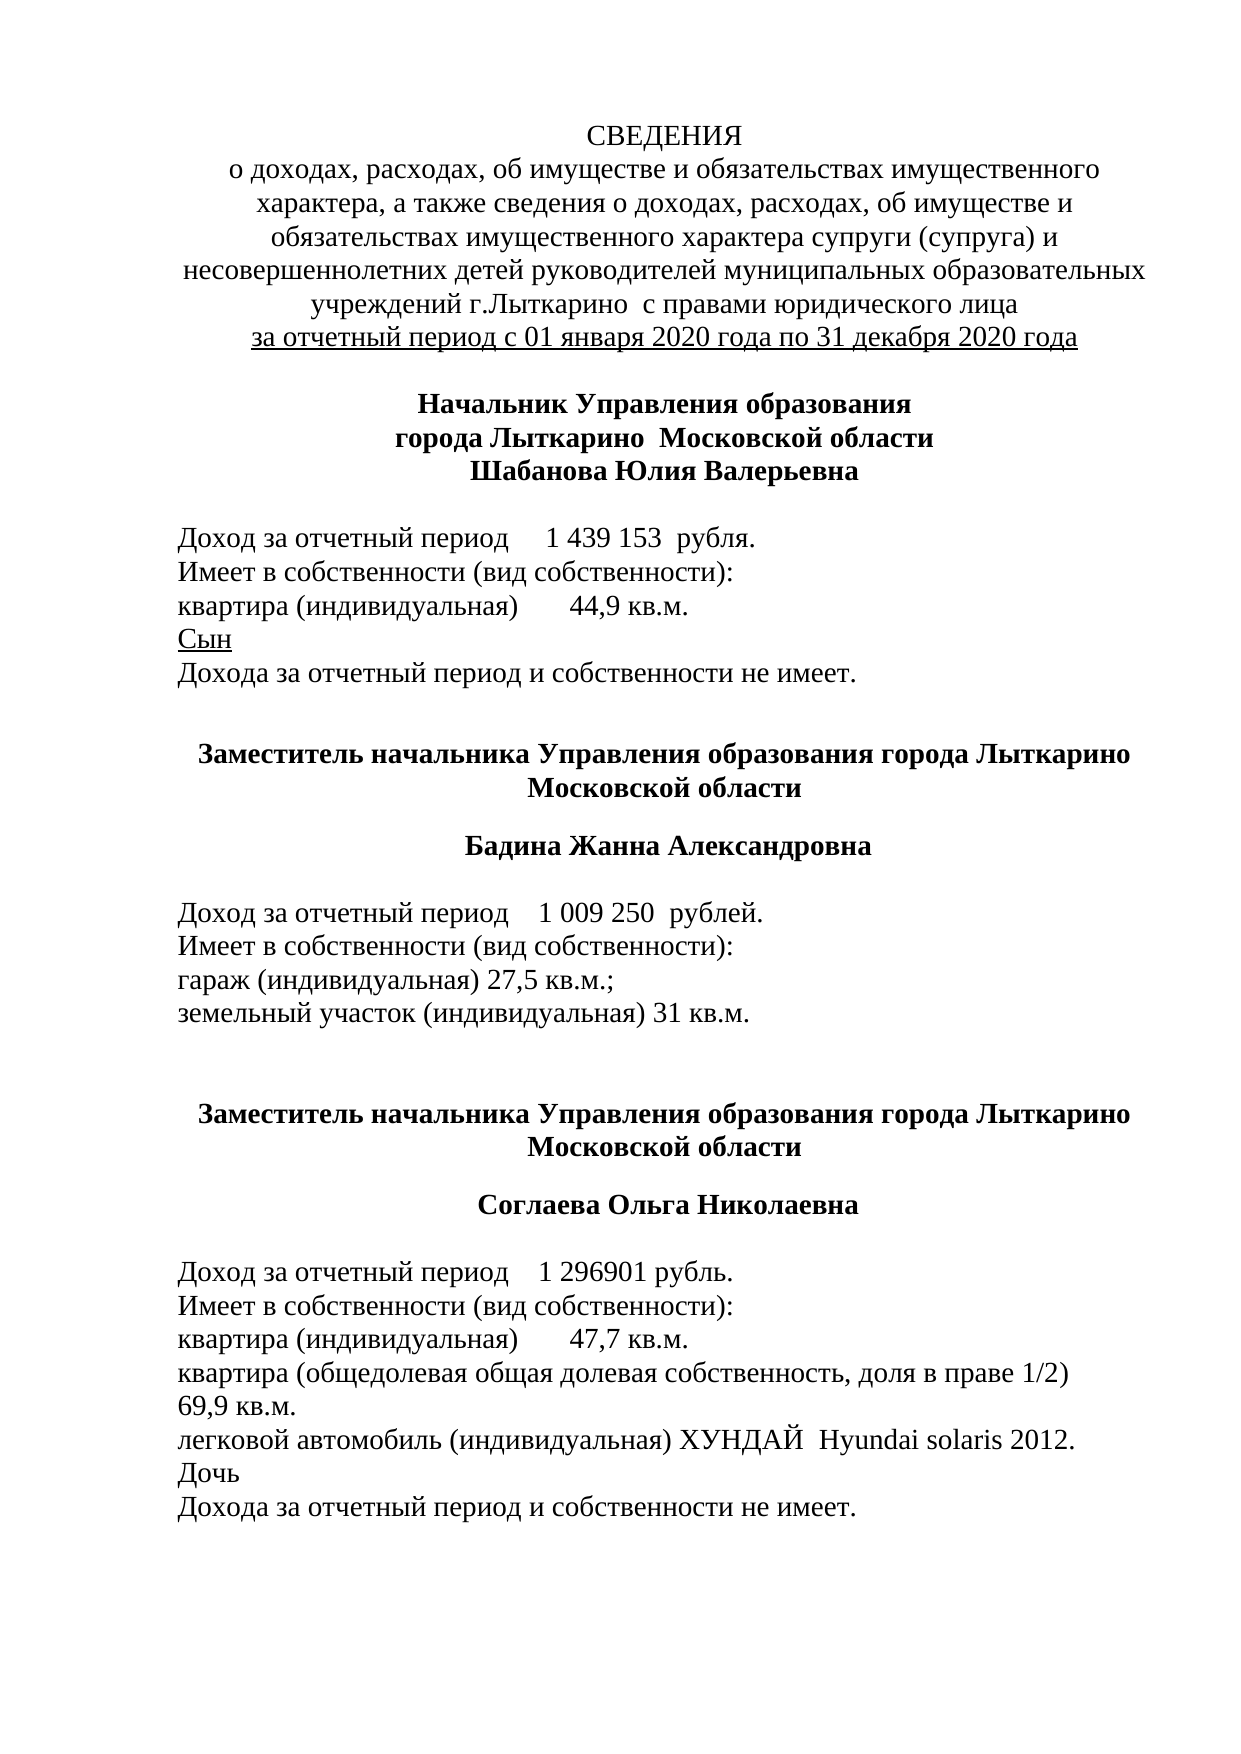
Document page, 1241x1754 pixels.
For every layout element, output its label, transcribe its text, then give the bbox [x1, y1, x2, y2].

text Доход за отчетный период 1 009 250 рублей. [177, 895, 1152, 928]
text Начальник Управления образования [177, 386, 1152, 420]
text Доход за отчетный период 1 439 153 рубля. [177, 521, 1152, 554]
text Имеет в собственности (вид собственности): [177, 928, 1152, 962]
text Дочь [177, 1455, 1152, 1489]
text гараж (индивидуальная) 27,5 кв.м.; [177, 962, 1152, 995]
text квартира (индивидуальная) 44,9 кв.м. [177, 588, 1152, 621]
text Имеет в собственности (вид собственности): [177, 1288, 1152, 1321]
text за отчетный период с 01 января 2020 года по 31 декабря 2020 года [177, 319, 1152, 353]
text Дохода за отчетный период и собственности не имеет. [177, 655, 1152, 688]
text Бадина Жанна Александровна [177, 828, 1152, 861]
text сведения [177, 118, 1152, 152]
text квартира (индивидуальная) 47,7 кв.м. [177, 1321, 1152, 1355]
text Соглаева Ольга Николаевна [177, 1187, 1152, 1221]
text квартира (общедолевая общая долевая собственность, доля в праве 1/2) 69,9 кв.м. [177, 1355, 1152, 1422]
text города Лыткарино Московской области [177, 420, 1152, 453]
text легковой автомобиль (индивидуальная) ХУНДАЙ Hyundai solaris 2012. [177, 1422, 1152, 1455]
text о доходах, расходах, об имуществе и обязательствах имущественного характера, а также сведения о доходах, расходах, об имуществе и обязательствах имущественного характера супруги (супруга) и несовершеннолетних детей руководителей муниципальных образовательных учреждений г.Лыткарино с правами юридического лица [177, 152, 1152, 319]
text Шабанова Юлия Валерьевна [177, 453, 1152, 487]
text Дохода за отчетный период и собственности не имеет. [177, 1489, 1152, 1522]
text Заместитель начальника Управления образования города Лыткарино Московской области [177, 1096, 1152, 1163]
text Заместитель начальника Управления образования города Лыткарино Московской области [177, 736, 1152, 803]
text Доход за отчетный период 1 296901 рубль. [177, 1254, 1152, 1288]
text Сын [177, 621, 1152, 655]
text земельный участок (индивидуальная) 31 кв.м. [177, 995, 1152, 1029]
text Имеет в собственности (вид собственности): [177, 554, 1152, 588]
